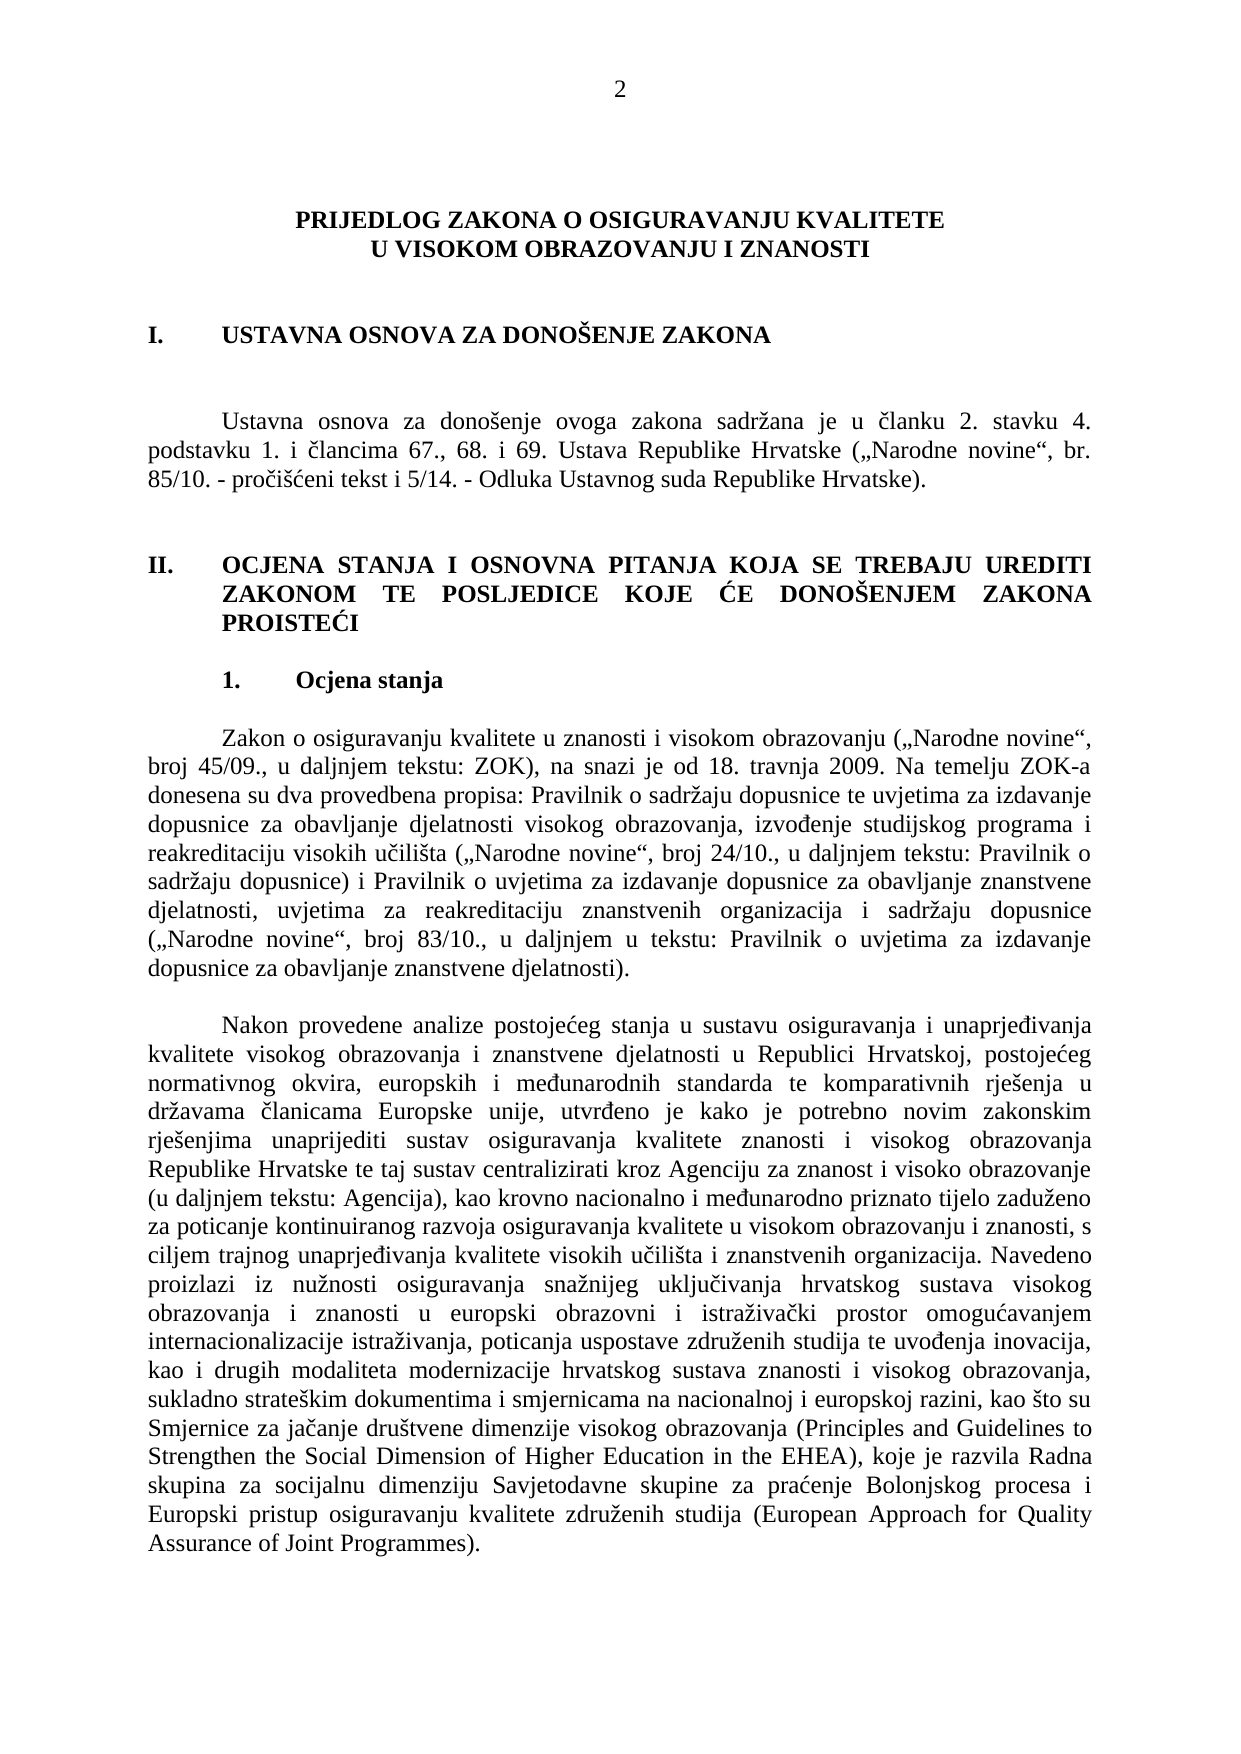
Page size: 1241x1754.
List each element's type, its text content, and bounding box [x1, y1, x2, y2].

title U VISOKOM OBRAZOVANJU I ZNANOSTI [148, 234, 1092, 263]
title PRIJEDLOG ZAKONA O OSIGURAVANJU KVALITETE [148, 205, 1092, 234]
text II. OCJENA STANJA I OSNOVNA PITANJA KOJA SE TREBAJU UREDITI ZAKONOM TE POSLJEDICE KOJE ĆE DONOŠENJEM ZAKONA PROISTEĆI [148, 550, 1092, 636]
text Zakon o osiguravanju kvalitete u znanosti i visokom obrazovanju („Narodne novine“, broj 45/09., u daljnjem tekstu: ZOK), na snazi je od 18. travnja 2009. Na temelju ZOK-a donesena su dva provedbena propisa: Pravilnik o sadržaju dopusnice te uvjetima za izdavanje dopusnice za obavljanje djelatnosti visokog obrazovanja, izvođenje studijskog programa i reakreditaciju visokih učilišta („Narodne novine“, broj 24/10., u daljnjem tekstu: Pravilnik o sadržaju dopusnice) i Pravilnik o uvjetima za izdavanje dopusnice za obavljanje znanstvene djelatnosti, uvjetima za reakreditaciju znanstvenih organizacija i sadržaju dopusnice („Narodne novine“, broj 83/10., u daljnjem u tekstu: Pravilnik o uvjetima za izdavanje dopusnice za obavljanje znanstvene djelatnosti). [148, 723, 1092, 981]
list Ocjena stanja [222, 665, 1092, 694]
text Ustavna osnova za donošenje ovoga zakona sadržana je u članku 2. stavku 4. podstavku 1. i člancima 67., 68. i 69. Ustava Republike Hrvatske („Narodne novine“, br. 85/10. - pročišćeni tekst i 5/14. - Odluka Ustavnog suda Republike Hrvatske). [148, 406, 1092, 493]
text I. USTAVNA OSNOVA ZA DONOŠENJE ZAKONA [148, 320, 1092, 349]
text Nakon provedene analize postojećeg stanja u sustavu osiguravanja i unaprjeđivanja kvalitete visokog obrazovanja i znanstvene djelatnosti u Republici Hrvatskoj, postojećeg normativnog okvira, europskih i međunarodnih standarda te komparativnih rješenja u državama članicama Europske unije, utvrđeno je kako je potrebno novim zakonskim rješenjima unaprijediti sustav osiguravanja kvalitete znanosti i visokog obrazovanja Republike Hrvatske te taj sustav centralizirati kroz Agenciju za znanost i visoko obrazovanje (u daljnjem tekstu: Agencija), kao krovno nacionalno i međunarodno priznato tijelo zaduženo za poticanje kontinuiranog razvoja osiguravanja kvalitete u visokom obrazovanju i znanosti, s ciljem trajnog unaprjeđivanja kvalitete visokih učilišta i znanstvenih organizacija. Navedeno proizlazi iz nužnosti osiguravanja snažnijeg uključivanja hrvatskog sustava visokog obrazovanja i znanosti u europski obrazovni i istraživački prostor omogućavanjem internacionalizacije istraživanja, poticanja uspostave združenih studija te uvođenja inovacija, kao i drugih modaliteta modernizacije hrvatskog sustava znanosti i visokog obrazovanja, sukladno strateškim dokumentima i smjernicama na nacionalnoj i europskoj razini, kao što su Smjernice za jačanje društvene dimenzije visokog obrazovanja (Principles and Guidelines to Strengthen the Social Dimension of Higher Education in the EHEA), koje je razvila Radna skupina za socijalnu dimenziju Savjetodavne skupine za praćenje Bolonjskog procesa i Europski pristup osiguravanju kvalitete združenih studija (European Approach for Quality Assurance of Joint Programmes). [148, 1010, 1092, 1556]
